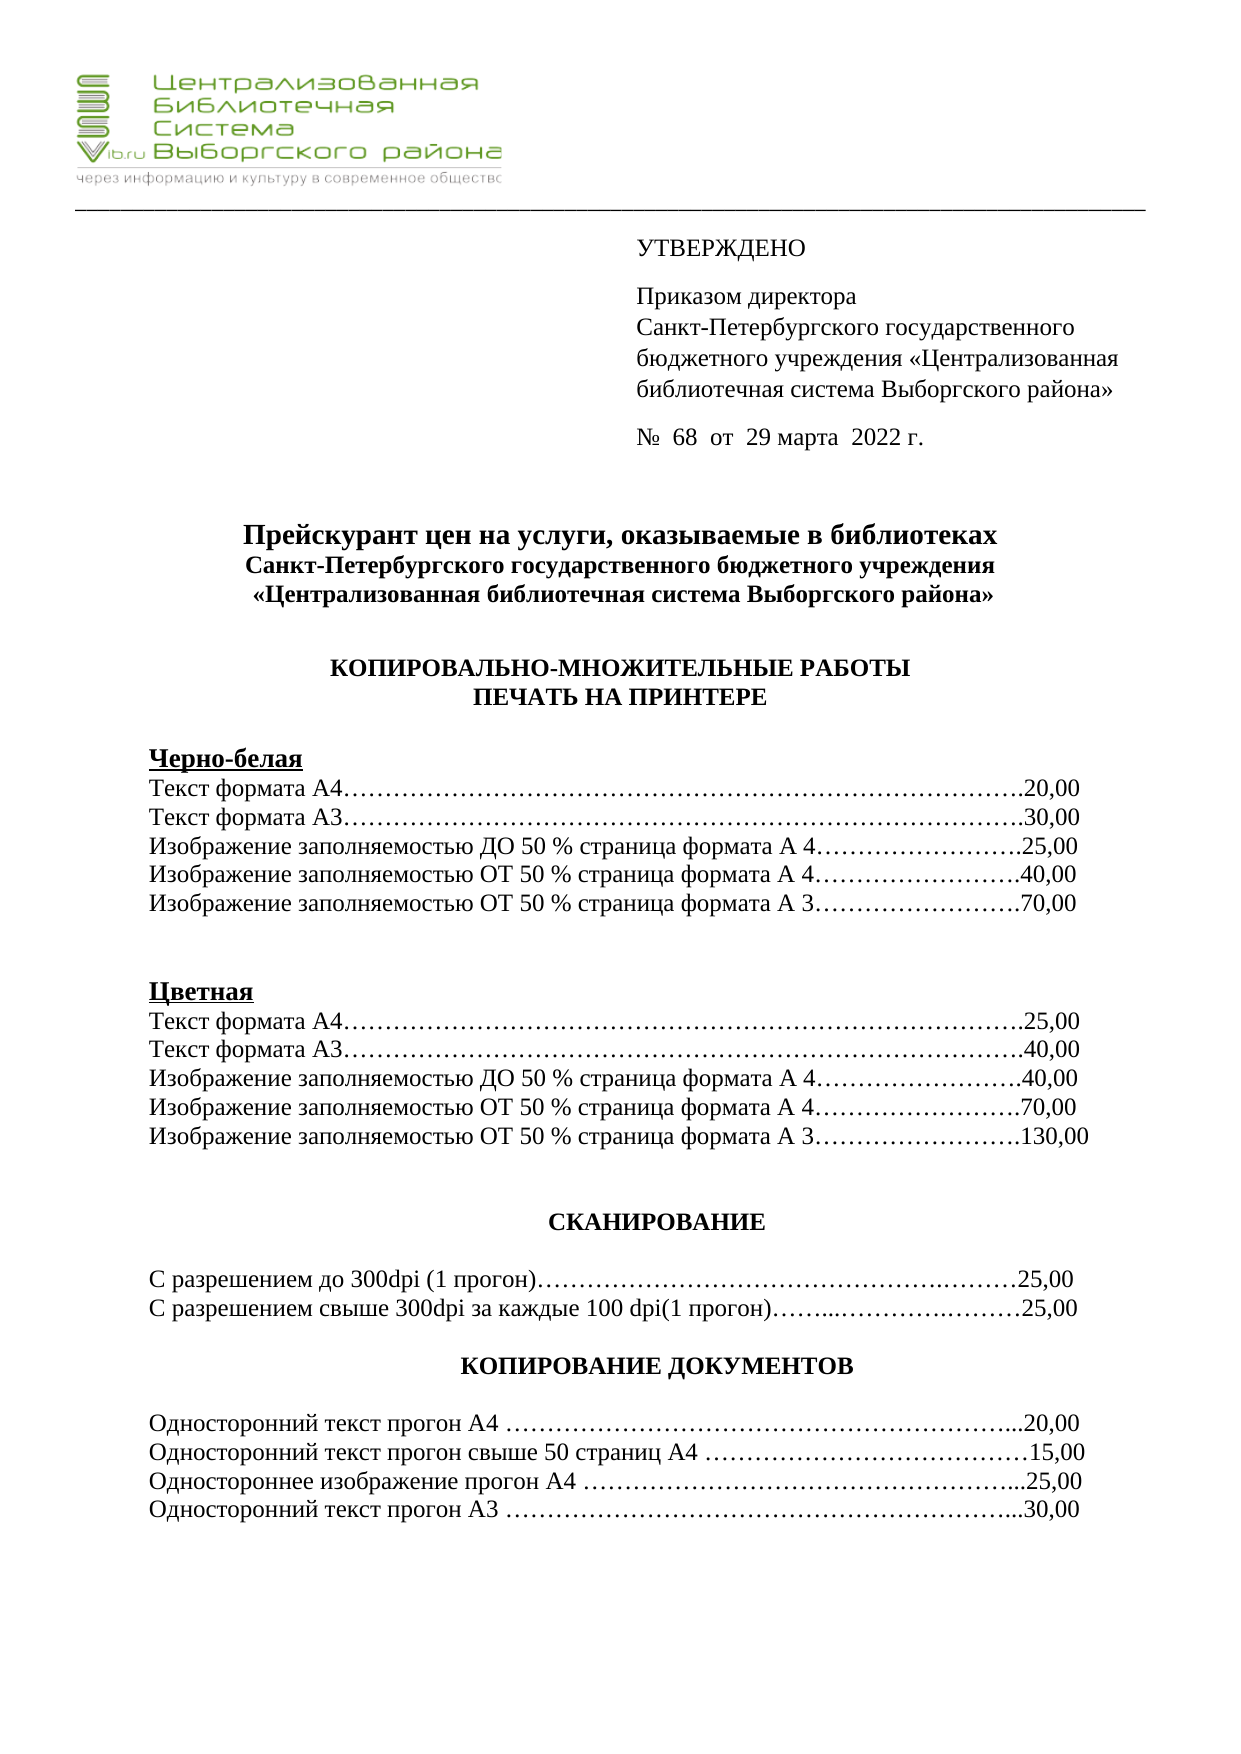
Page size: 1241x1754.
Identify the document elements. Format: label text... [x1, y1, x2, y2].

text Односторонний текст прогон свыше 50 страниц А4 …………………………………15,00 [75, 1437, 1165, 1466]
text Одностороннее изображение прогон А4 ……………………………………………...25,00 [75, 1466, 1165, 1494]
text Изображение заполняемостью ОТ 50 % страница формата А 3…………………….70,00 [75, 888, 1165, 917]
text СКАНИРОВАНИЕ [75, 1207, 1165, 1236]
text Прейскурант цен на услуги, оказываемые в библиотеках [75, 517, 1165, 551]
text Изображение заполняемостью ОТ 50 % страница формата А 3…………………….130,00 [75, 1121, 1165, 1149]
text Текст формата А4……………………………………………………………………….25,00 [75, 1006, 1165, 1034]
text Приказом директора Санкт-Петербургского государственного бюджетного учреждения «Централизованная библиотечная система Выборгского района» [636, 281, 1165, 403]
text Изображение заполняемостью ДО 50 % страница формата А 4…………………….40,00 [75, 1063, 1165, 1092]
text «Централизованная библиотечная система Выборгского района» [75, 579, 1165, 608]
text УТВЕРЖДЕНО [636, 233, 1165, 262]
text № 68 от 29 марта 2022 г. [636, 422, 1165, 450]
text Изображение заполняемостью ДО 50 % страница формата А 4…………………….25,00 [75, 831, 1165, 859]
text Текст формата А3……………………………………………………………………….30,00 [75, 802, 1165, 831]
text ______________________________________________________________________________________________ [75, 186, 1165, 214]
text Односторонний текст прогон А3 ……………………………………………………...30,00 [75, 1494, 1165, 1523]
text Односторонний текст прогон А4 ……………………………………………………...20,00 [75, 1408, 1165, 1437]
text Текст формата А3……………………………………………………………………….40,00 [75, 1034, 1165, 1063]
text Санкт-Петербургского государственного бюджетного учреждения [75, 551, 1165, 579]
text Черно-белая [75, 742, 1165, 773]
text КОПИРОВАНИЕ ДОКУМЕНТОВ [75, 1351, 1165, 1379]
text ПЕЧАТЬ НА ПРИНТЕРЕ [75, 682, 1165, 711]
text Цветная [75, 974, 1165, 1006]
text Изображение заполняемостью ОТ 50 % страница формата А 4…………………….70,00 [75, 1092, 1165, 1121]
text КОПИРОВАЛЬНО-МНОЖИТЕЛЬНЫЕ РАБОТЫ [75, 653, 1165, 682]
text С разрешением до 300dpi (1 прогон)………………………………………….………25,00 [75, 1264, 1165, 1293]
text Текст формата А4……………………………………………………………………….20,00 [75, 773, 1165, 802]
text С разрешением свыше 300dpi за каждые 100 dpi(1 прогон)……...………….………25,00 [75, 1293, 1165, 1322]
text Изображение заполняемостью ОТ 50 % страница формата А 4…………………….40,00 [75, 859, 1165, 888]
